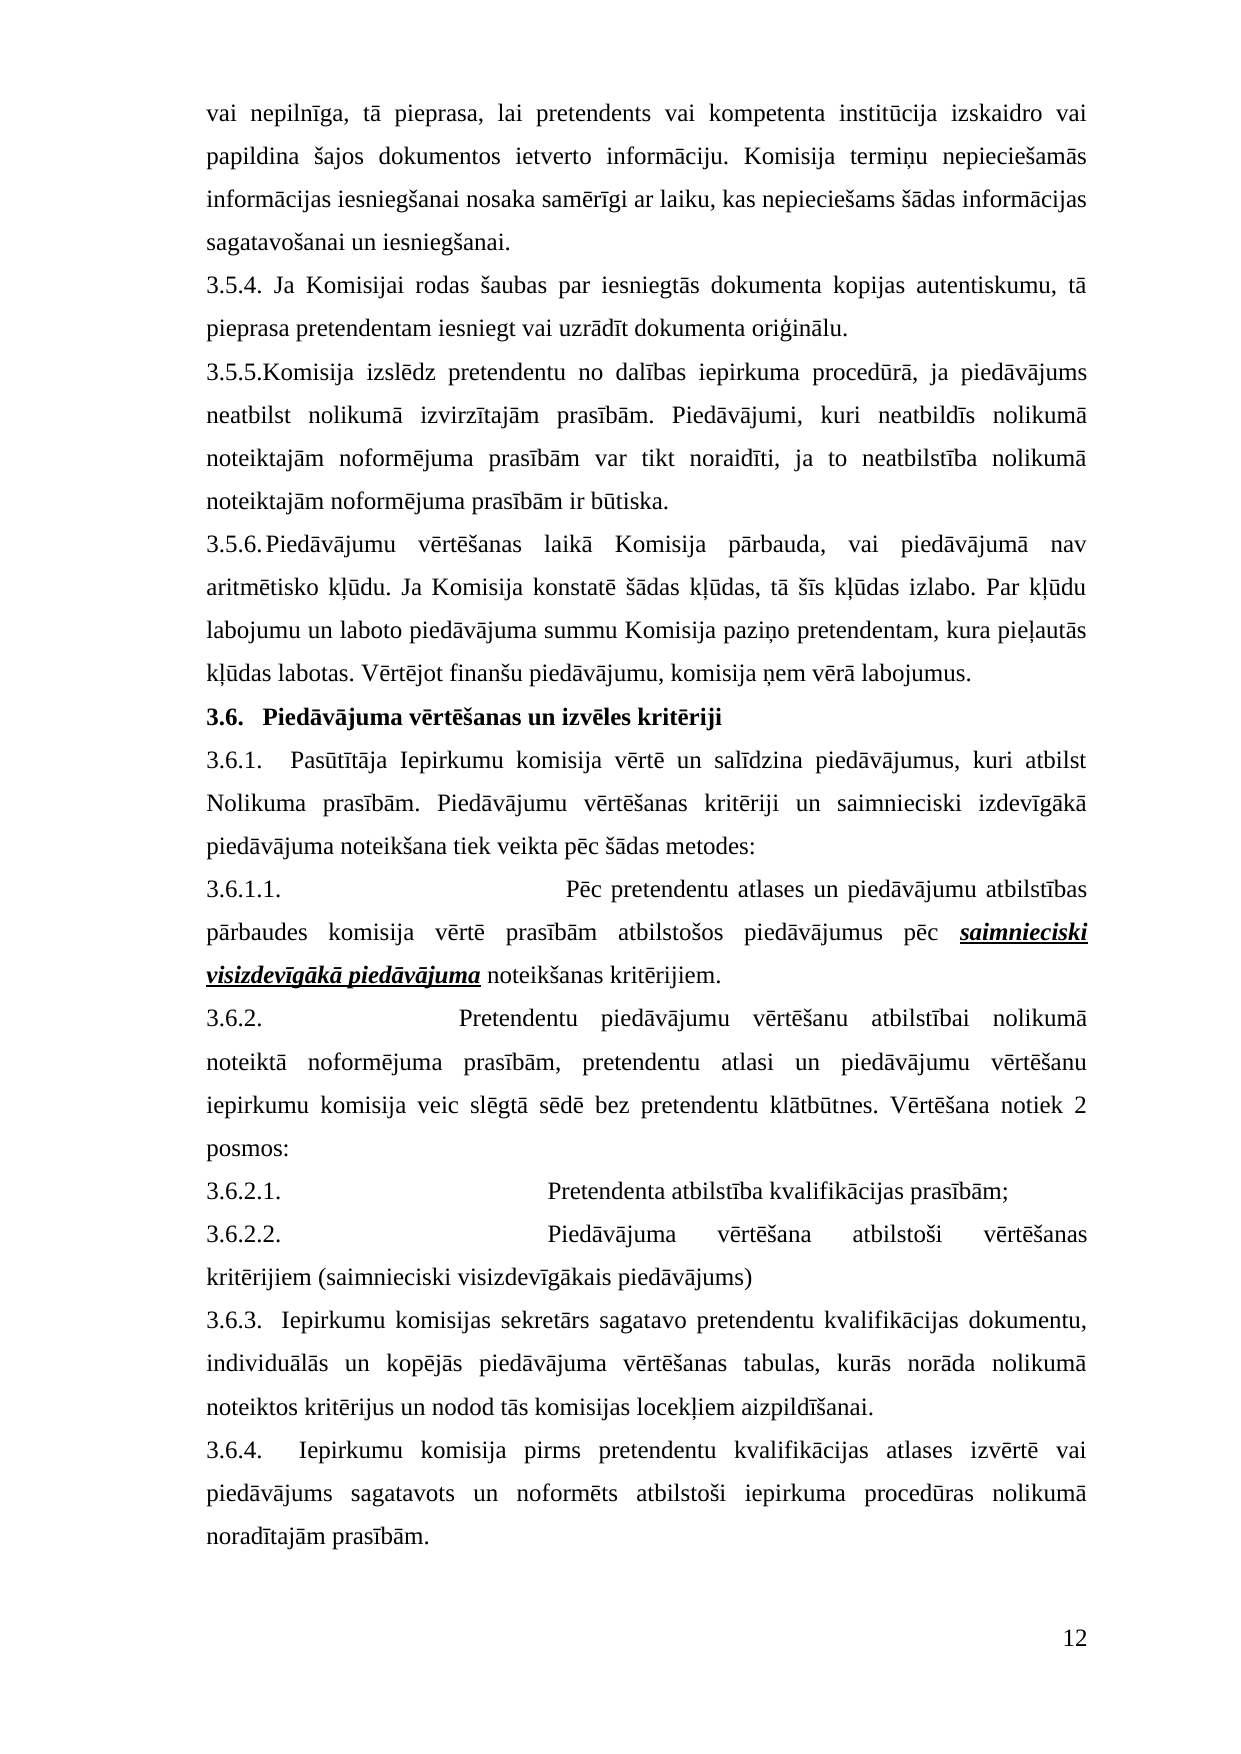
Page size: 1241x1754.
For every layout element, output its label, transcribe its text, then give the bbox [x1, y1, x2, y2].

list Piedāvājuma vērtēšana atbilstoši vērtēšanas kritērijiem (saimnieciski visizdevīgākais piedāvājums) [206, 1219, 1087, 1291]
list Pretendenta atbilstība kvalifikācijas prasībām; [206, 1176, 1087, 1205]
list Pēc pretendentu atlases un piedāvājumu atbilstības pārbaudes komisija vērtē prasībām atbilstošos piedāvājumus pēc saimnieciski visizdevīgākā piedāvājuma noteikšanas kritērijiem. [206, 874, 1087, 989]
list Iepirkumu komisijas sekretārs sagatavo pretendentu kvalifikācijas dokumentu, individuālās un kopējās piedāvājuma vērtēšanas tabulas, kurās norāda nolikumā noteiktos kritērijus un nodod tās komisijas locekļiem aizpildīšanai. [206, 1305, 1087, 1420]
list Piedāvājuma vērtēšanas un izvēles kritēriji [206, 702, 1087, 730]
text 3.5.4. Ja Komisijai rodas šaubas par iesniegtās dokumenta kopijas autentiskumu, tā pieprasa pretendentam iesniegt vai uzrādīt dokumenta oriģinālu. [206, 270, 1087, 342]
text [206, 98, 1087, 256]
list Piedāvājumu vērtēšanas laikā Komisija pārbauda, vai piedāvājumā nav aritmētisko kļūdu. Ja Komisija konstatē šādas kļūdas, tā šīs kļūdas izlabo. Par kļūdu labojumu un laboto piedāvājuma summu Komisija paziņo pretendentam, kura pieļautās kļūdas labotas. Vērtējot finanšu piedāvājumu, komisija ņem vērā labojumus. [206, 529, 1087, 687]
list Pretendentu piedāvājumu vērtēšanu atbilstībai nolikumā noteiktā noformējuma prasībām, pretendentu atlasi un piedāvājumu vērtēšanu iepirkumu komisija veic slēgtā sēdē bez pretendentu klātbūtnes. Vērtēšana notiek 2 posmos: [206, 1003, 1087, 1162]
list Iepirkumu komisija pirms pretendentu kvalifikācijas atlases izvērtē vai piedāvājums sagatavots un noformēts atbilstoši iepirkuma procedūras nolikumā noradītajām prasībām. [206, 1435, 1087, 1550]
text 3.5.5.Komisija izslēdz pretendentu no dalības iepirkuma procedūrā, ja piedāvājums neatbilst nolikumā izvirzītajām prasībām. Piedāvājumi, kuri neatbildīs nolikumā noteiktajām noformējuma prasībām var tikt noraidīti, ja to neatbilstība nolikumā noteiktajām noformējuma prasībām ir būtiska. [206, 357, 1087, 515]
list Pasūtītāja Iepirkumu komisija vērtē un salīdzina piedāvājumus, kuri atbilst Nolikuma prasībām. Piedāvājumu vērtēšanas kritēriji un saimnieciski izdevīgākā piedāvājuma noteikšana tiek veikta pēc šādas metodes: [206, 745, 1087, 860]
